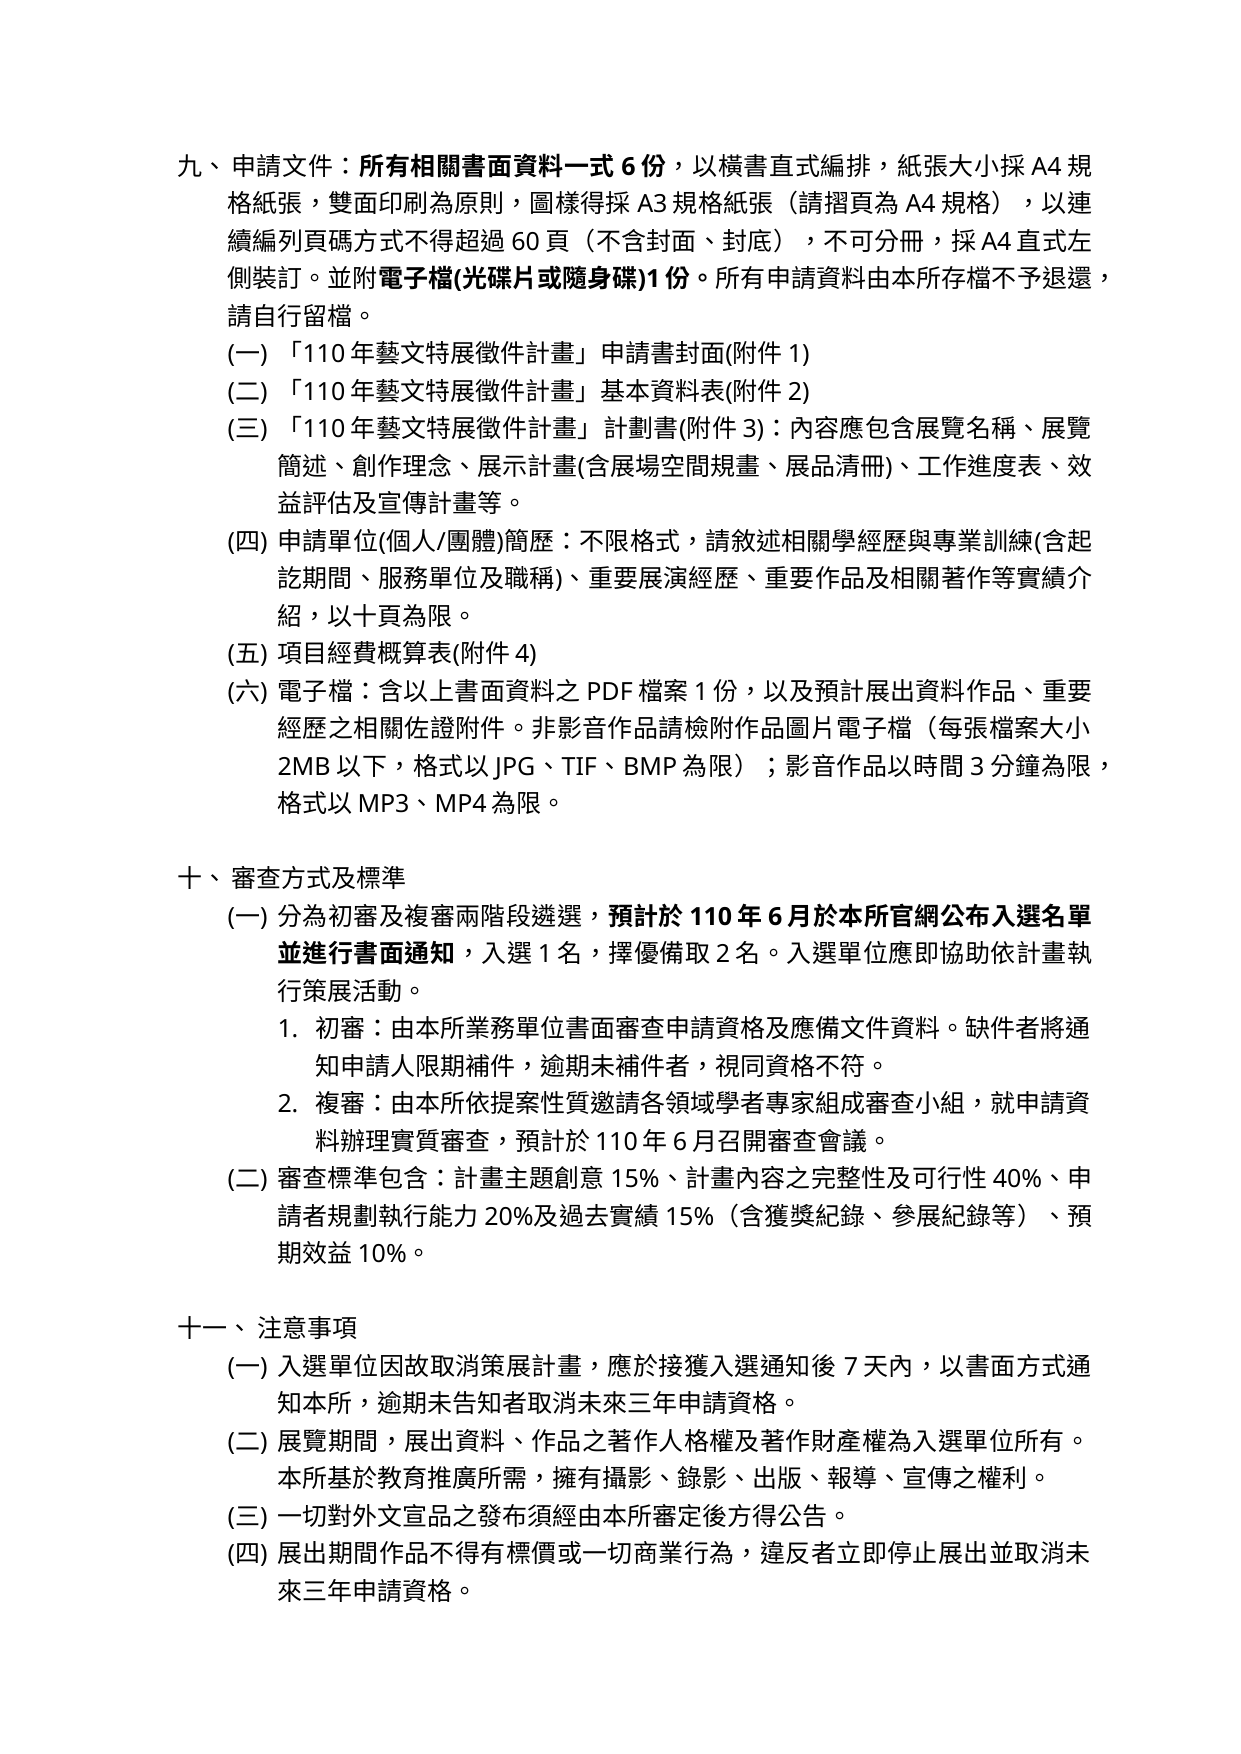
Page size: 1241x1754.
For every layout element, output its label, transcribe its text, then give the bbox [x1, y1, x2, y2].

list 申請文件：所有相關書面資料一式6份，以橫書直式編排，紙張大小採A4規格紙張，雙面印刷為原則，圖樣得採A3規格紙張（請摺頁為A4規格），以連續編列頁碼方式不得超過60頁（不含封面、封底），不可分冊，採A4直式左側裝訂。並附電子檔(光碟片或隨身碟)1份。所有申請資料由本所存檔不予退還，請自行留檔。 [177, 146, 1092, 333]
list 展出期間作品不得有標價或一切商業行為，違反者立即停止展出並取消未來三年申請資格。 [227, 1533, 1092, 1608]
list 「110年藝文特展徵件計畫」申請書封面(附件1) [227, 333, 1092, 371]
list 一切對外文宣品之發布須經由本所審定後方得公告。 [227, 1496, 1092, 1533]
list 展覽期間，展出資料、作品之著作人格權及著作財產權為入選單位所有。本所基於教育推廣所需，擁有攝影、錄影、出版、報導、宣傳之權利。 [227, 1421, 1092, 1496]
list 審查方式及標準 [177, 858, 1092, 896]
list 「110年藝文特展徵件計畫」基本資料表(附件2) [227, 371, 1092, 408]
list 申請單位(個人/團體)簡歷：不限格式，請敘述相關學經歷與專業訓練(含起訖期間、服務單位及職稱)、重要展演經歷、重要作品及相關著作等實績介紹，以十頁為限。 [227, 521, 1092, 633]
list 複審：由本所依提案性質邀請各領域學者專家組成審查小組，就申請資料辦理實質審查，預計於110年6月召開審查會議。 [277, 1083, 1092, 1158]
list 初審：由本所業務單位書面審查申請資格及應備文件資料。缺件者將通知申請人限期補件，逾期未補件者，視同資格不符。 [277, 1008, 1092, 1083]
list 分為初審及複審兩階段遴選，預計於110年6月於本所官網公布入選名單並進行書面通知，入選1名，擇優備取2名。入選單位應即協助依計畫執行策展活動。 [227, 896, 1092, 1008]
list 電子檔：含以上書面資料之PDF檔案1份，以及預計展出資料作品、重要經歷之相關佐證附件。非影音作品請檢附作品圖片電子檔（每張檔案大小2MB以下，格式以JPG、TIF、BMP為限）；影音作品以時間3分鐘為限，格式以MP3、MP4為限。 [227, 671, 1092, 821]
list 審查標準包含：計畫主題創意15%、計畫內容之完整性及可行性40%、申請者規劃執行能力20%及過去實績15%（含獲獎紀錄、參展紀錄等）、預期效益10%。 [227, 1158, 1092, 1271]
list 注意事項 [177, 1308, 1092, 1346]
list 入選單位因故取消策展計畫，應於接獲入選通知後7天內，以書面方式通知本所，逾期未告知者取消未來三年申請資格。 [227, 1346, 1092, 1421]
list 項目經費概算表(附件4) [227, 633, 1092, 671]
list 「110年藝文特展徵件計畫」計劃書(附件3)：內容應包含展覽名稱、展覽簡述、創作理念、展示計畫(含展場空間規畫、展品清冊)、工作進度表、效益評估及宣傳計畫等。 [227, 408, 1092, 521]
